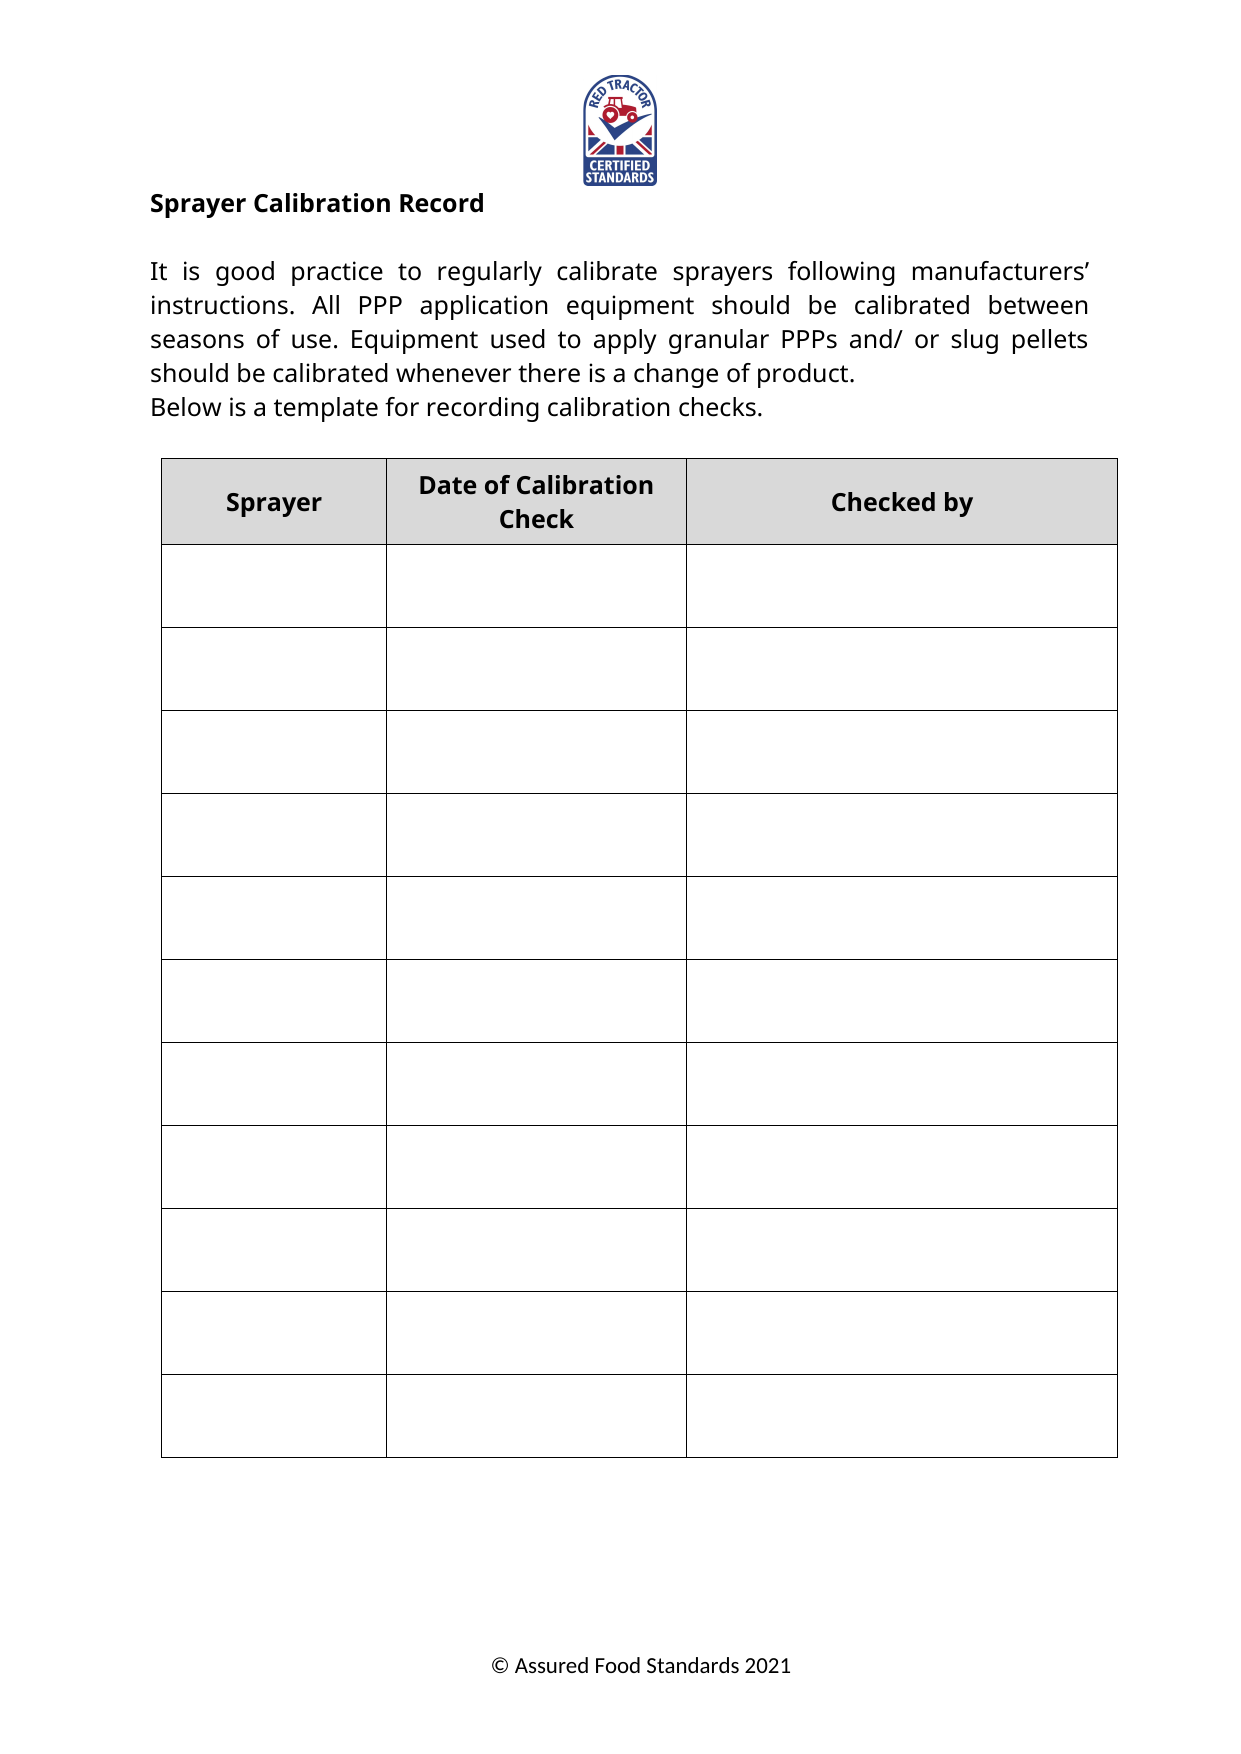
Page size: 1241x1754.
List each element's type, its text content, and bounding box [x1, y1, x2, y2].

table_cell [387, 877, 686, 959]
table_cell [687, 711, 1117, 793]
table_cell [162, 1209, 386, 1291]
table_cell [387, 794, 686, 876]
table_cell [687, 960, 1117, 1042]
table_header Checked by [687, 459, 1117, 544]
text It is good practice to regularly calibrate sprayers following manufacturers’ instructions. All PPP application equipment should be calibrated between seasons of use. Equipment used to apply granular PPPs and/ or slug pellets should be calibrated whenever there is a change of product. [150, 254, 1090, 390]
table_cell [387, 1043, 686, 1125]
table_cell [162, 628, 386, 710]
table_cell [162, 545, 386, 627]
table_cell [162, 1043, 386, 1125]
table_header Sprayer [162, 459, 386, 544]
table_cell [162, 1292, 386, 1374]
text Below is a template for recording calibration checks. [150, 390, 1090, 424]
table_cell [162, 1126, 386, 1208]
table_cell [687, 877, 1117, 959]
table_cell [687, 1292, 1117, 1374]
table_cell [387, 628, 686, 710]
table_cell [387, 1375, 686, 1457]
table_header Date of Calibration Check [387, 459, 686, 544]
table_cell [162, 877, 386, 959]
table_cell [387, 1292, 686, 1374]
table_cell [387, 960, 686, 1042]
table_cell [687, 1043, 1117, 1125]
table_cell [687, 1126, 1117, 1208]
table_cell [387, 1126, 686, 1208]
table_cell [162, 960, 386, 1042]
table_cell [687, 1375, 1117, 1457]
table_cell [687, 1209, 1117, 1291]
text Sprayer Calibration Record [150, 186, 1090, 220]
table_cell [387, 1209, 686, 1291]
table_cell [387, 545, 686, 627]
picture [583, 75, 657, 186]
table_cell [162, 711, 386, 793]
table_cell [162, 1375, 386, 1457]
table_cell [387, 711, 686, 793]
table_cell [687, 545, 1117, 627]
table_cell [687, 628, 1117, 710]
table_cell [162, 794, 386, 876]
table_cell [687, 794, 1117, 876]
